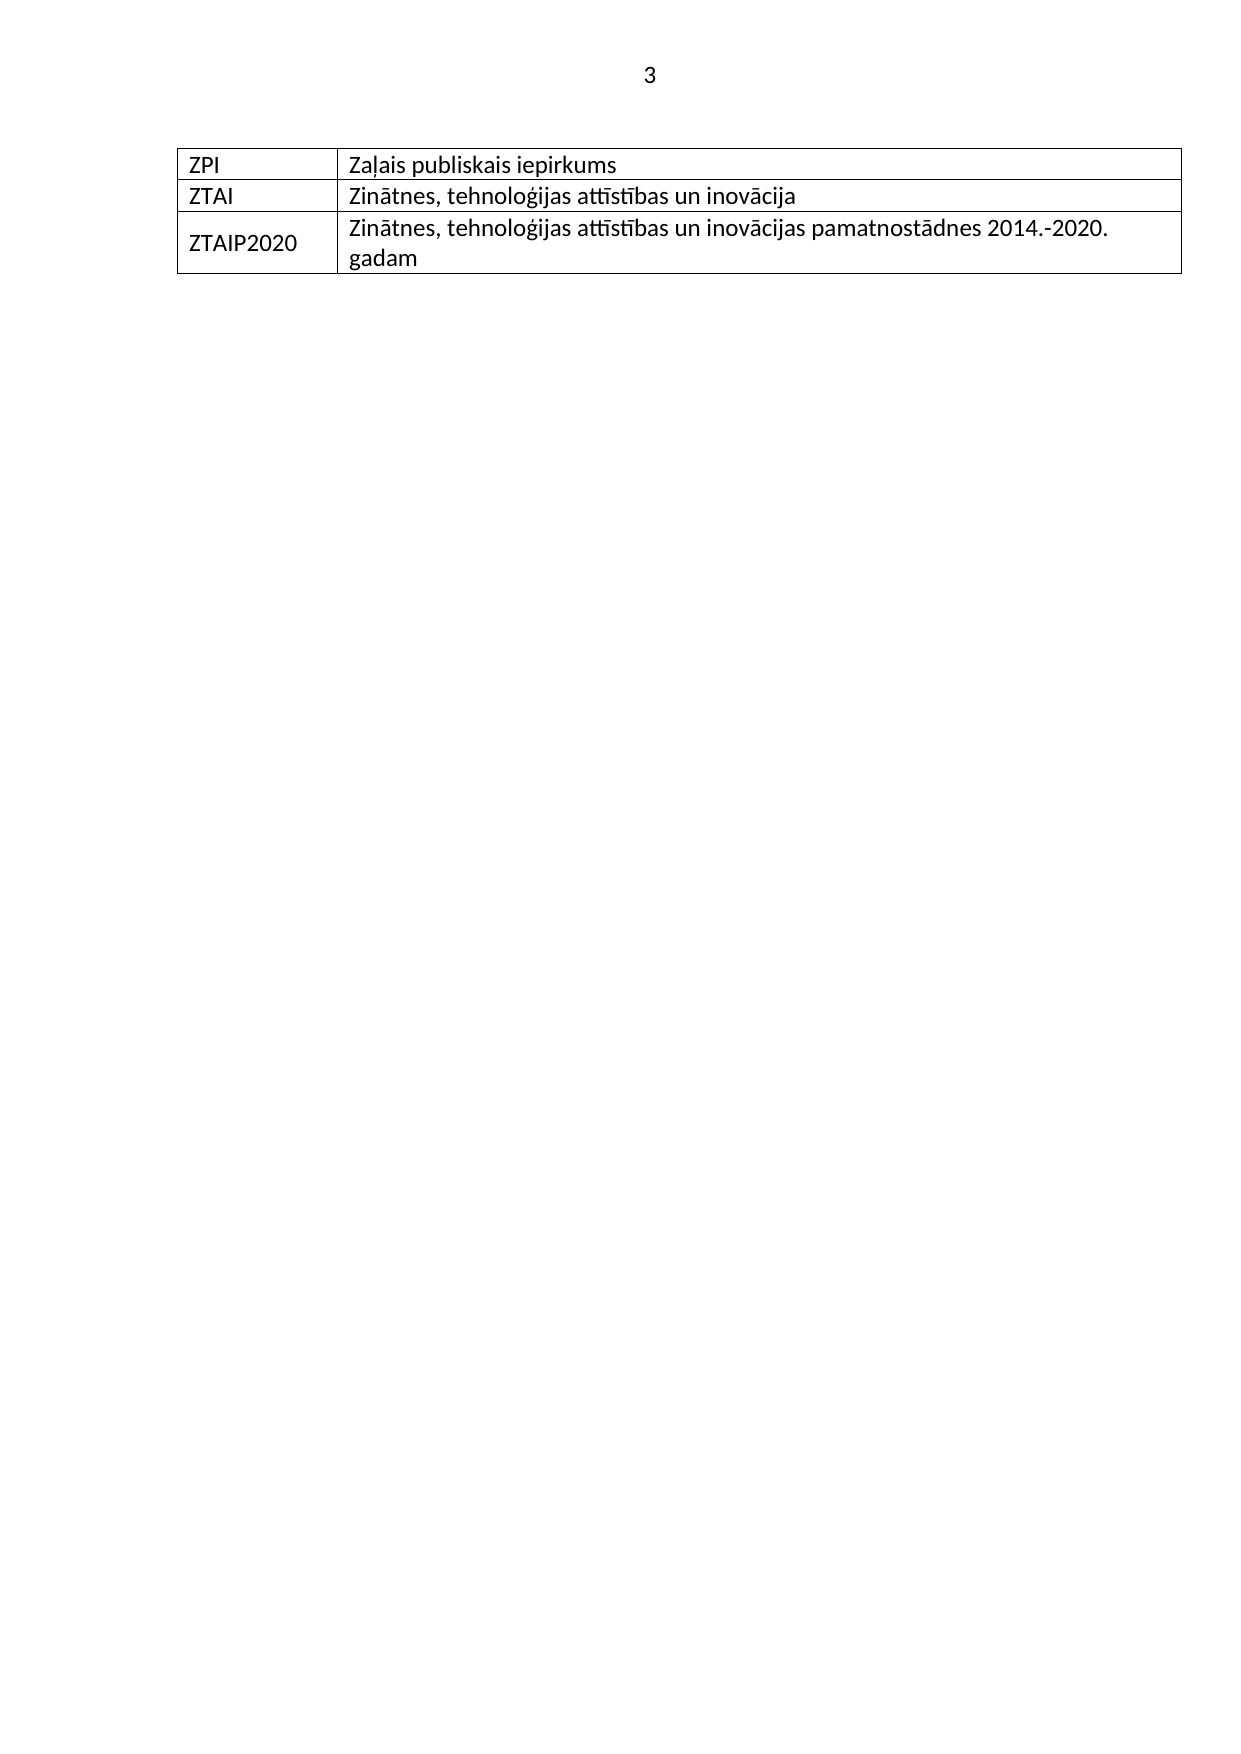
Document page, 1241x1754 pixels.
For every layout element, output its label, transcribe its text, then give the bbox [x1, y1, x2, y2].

table_cell ZTAIP2020 [178, 212, 337, 273]
table_cell Zaļais publiskais iepirkums [338, 149, 1181, 179]
table_cell Zinātnes, tehnoloģijas attīstības un inovācijas pamatnostādnes 2014.-2020. gadam [338, 212, 1181, 273]
table_cell ZPI [178, 149, 337, 179]
table_cell Zinātnes, tehnoloģijas attīstības un inovācija [338, 180, 1181, 211]
table_cell ZTAI [178, 180, 337, 211]
